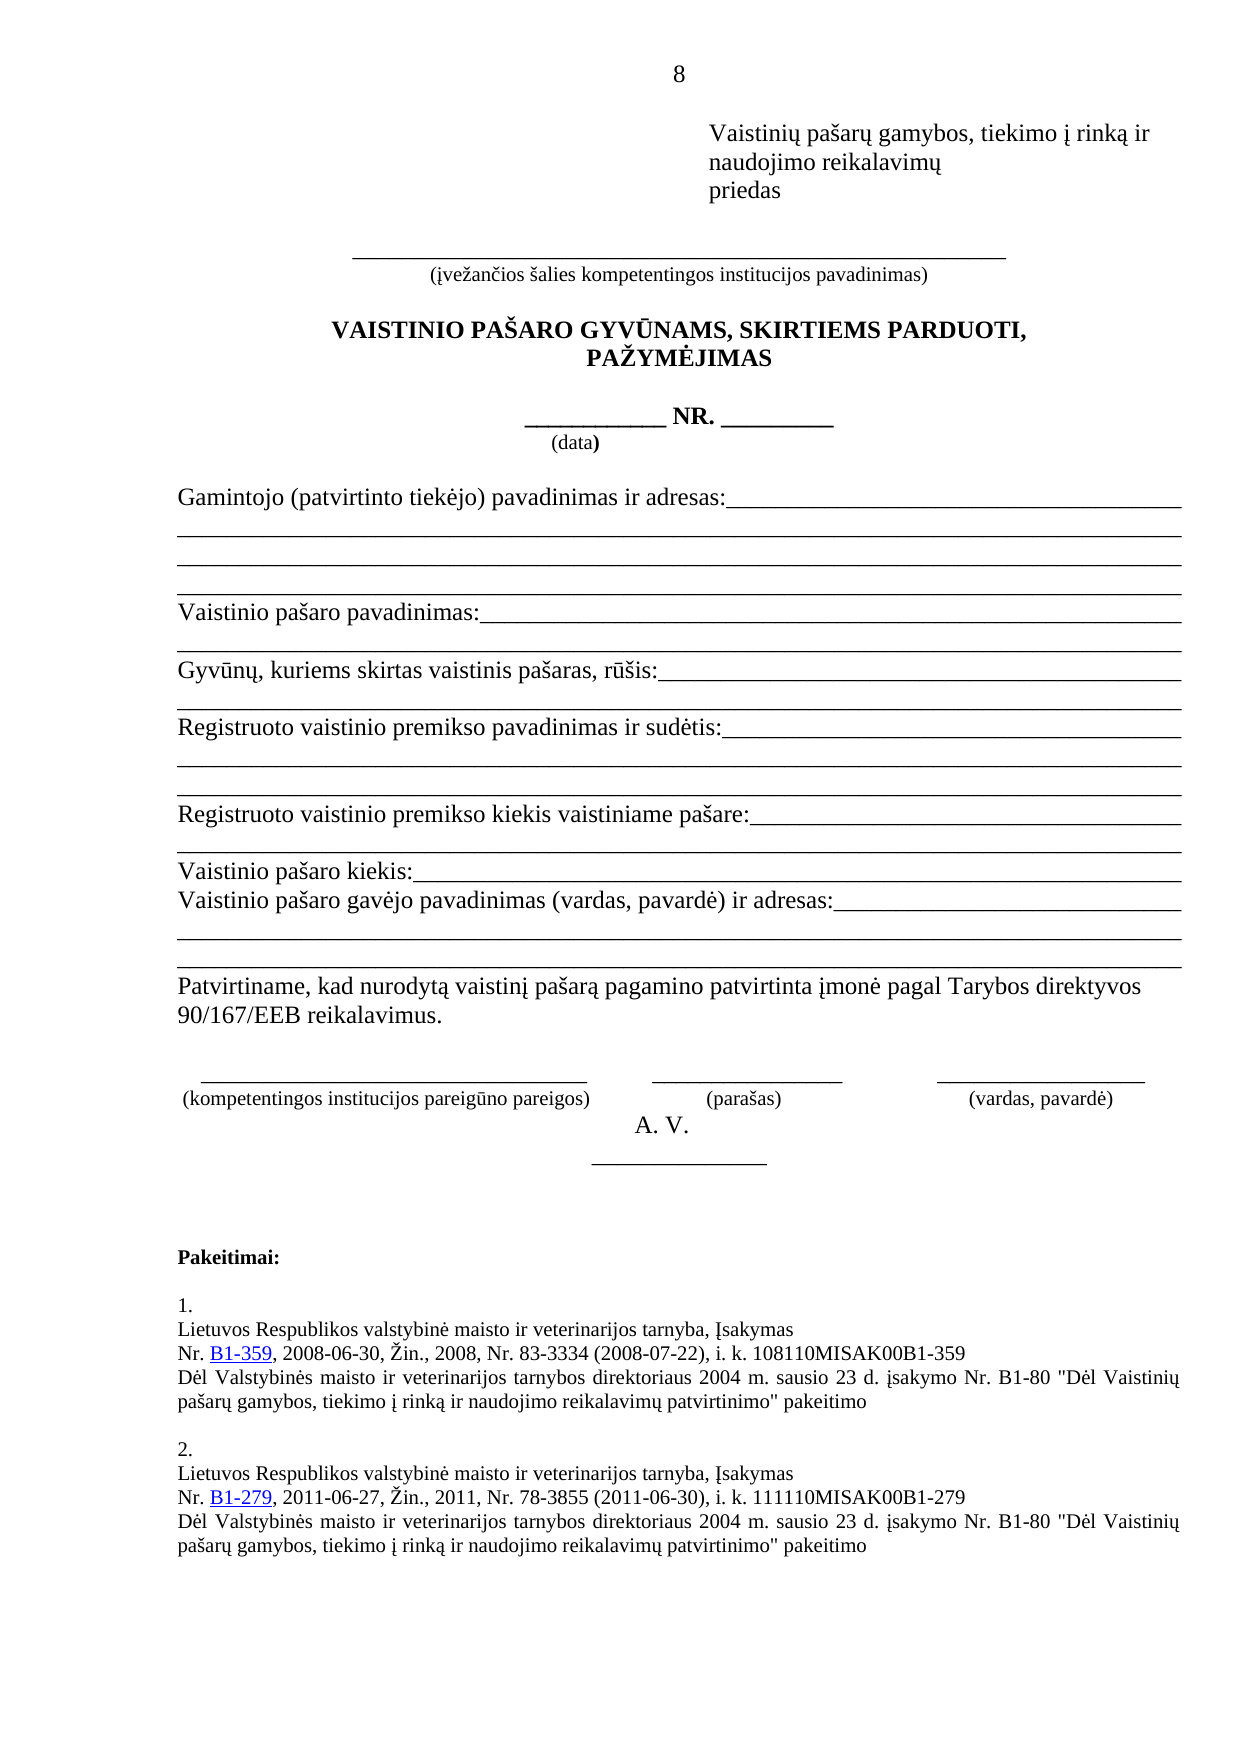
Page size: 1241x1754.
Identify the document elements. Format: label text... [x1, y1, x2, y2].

text Vaistinio pašaro pavadinimas: [177, 597, 1181, 626]
text Registruoto vaistinio premikso pavadinimas ir sudėtis: [177, 712, 1181, 741]
text pažymėjimas [177, 343, 1181, 372]
text (data) [477, 430, 1181, 454]
text 2. [177, 1437, 1181, 1461]
text Pakeitimai: [177, 1245, 1181, 1269]
text Vaistinio pašaro gavėjo pavadinimas (vardas, pavardė) ir adresas: [177, 885, 1181, 914]
text Lietuvos Respublikos valstybinė maisto ir veterinarijos tarnyba, Įsakymas [177, 1461, 1181, 1485]
text Gamintojo (patvirtinto tiekėjo) pavadinimas ir adresas: [177, 482, 1181, 511]
text ______________ [177, 1139, 1181, 1168]
text Vaistinių pašarų gamybos, tiekimo į rinką ir [709, 118, 1181, 147]
text vaistinio pašaro gyvūnams, skirtiems parduoti, [177, 315, 1181, 343]
text (kompetentingos institucijos pareigūno pareigos) (parašas) (vardas, pavardė) [177, 1086, 1181, 1110]
text Nr. , 2008-06-30, Žin., 2008, Nr. 83-3334 (2008-07-22), i. k. 108110MISAK00B1-359 [177, 1341, 1181, 1365]
text Dėl Valstybinės maisto ir veterinarijos tarnybos direktoriaus 2004 m. sausio 23 d. įsakymo Nr. B1-80 "Dėl Vaistinių pašarų gamybos, tiekimo į rinką ir naudojimo reikalavimų patvirtinimo" pakeitimo [177, 1365, 1181, 1413]
text (įvežančios šalies kompetentingos institucijos pavadinimas) [177, 262, 1181, 286]
text A. V. [177, 1110, 1181, 1139]
text Nr. , 2011-06-27, Žin., 2011, Nr. 78-3855 (2011-06-30), i. k. 111110MISAK00B1-279 [177, 1485, 1181, 1509]
text 1. [177, 1293, 1181, 1317]
text Patvirtiname, kad nurodytą vaistinį pašarą pagamino patvirtinta įmonė pagal Tarybos direktyvos 90/167/EEB reikalavimus. [177, 971, 1181, 1029]
text Registruoto vaistinio premikso kiekis vaistiniame pašare: [177, 799, 1181, 827]
text Dėl Valstybinės maisto ir veterinarijos tarnybos direktoriaus 2004 m. sausio 23 d. įsakymo Nr. B1-80 "Dėl Vaistinių pašarų gamybos, tiekimo į rinką ir naudojimo reikalavimų patvirtinimo" pakeitimo [177, 1509, 1181, 1557]
text Gyvūnų, kuriems skirtas vaistinis pašaras, rūšis: [177, 655, 1181, 684]
text Vaistinio pašaro kiekis: [177, 856, 1181, 885]
text naudojimo reikalavimų [709, 147, 1181, 176]
text Nr. _________ [177, 401, 1181, 430]
text Lietuvos Respublikos valstybinė maisto ir veterinarijos tarnyba, Įsakymas [177, 1317, 1181, 1341]
text priedas [709, 176, 1181, 204]
